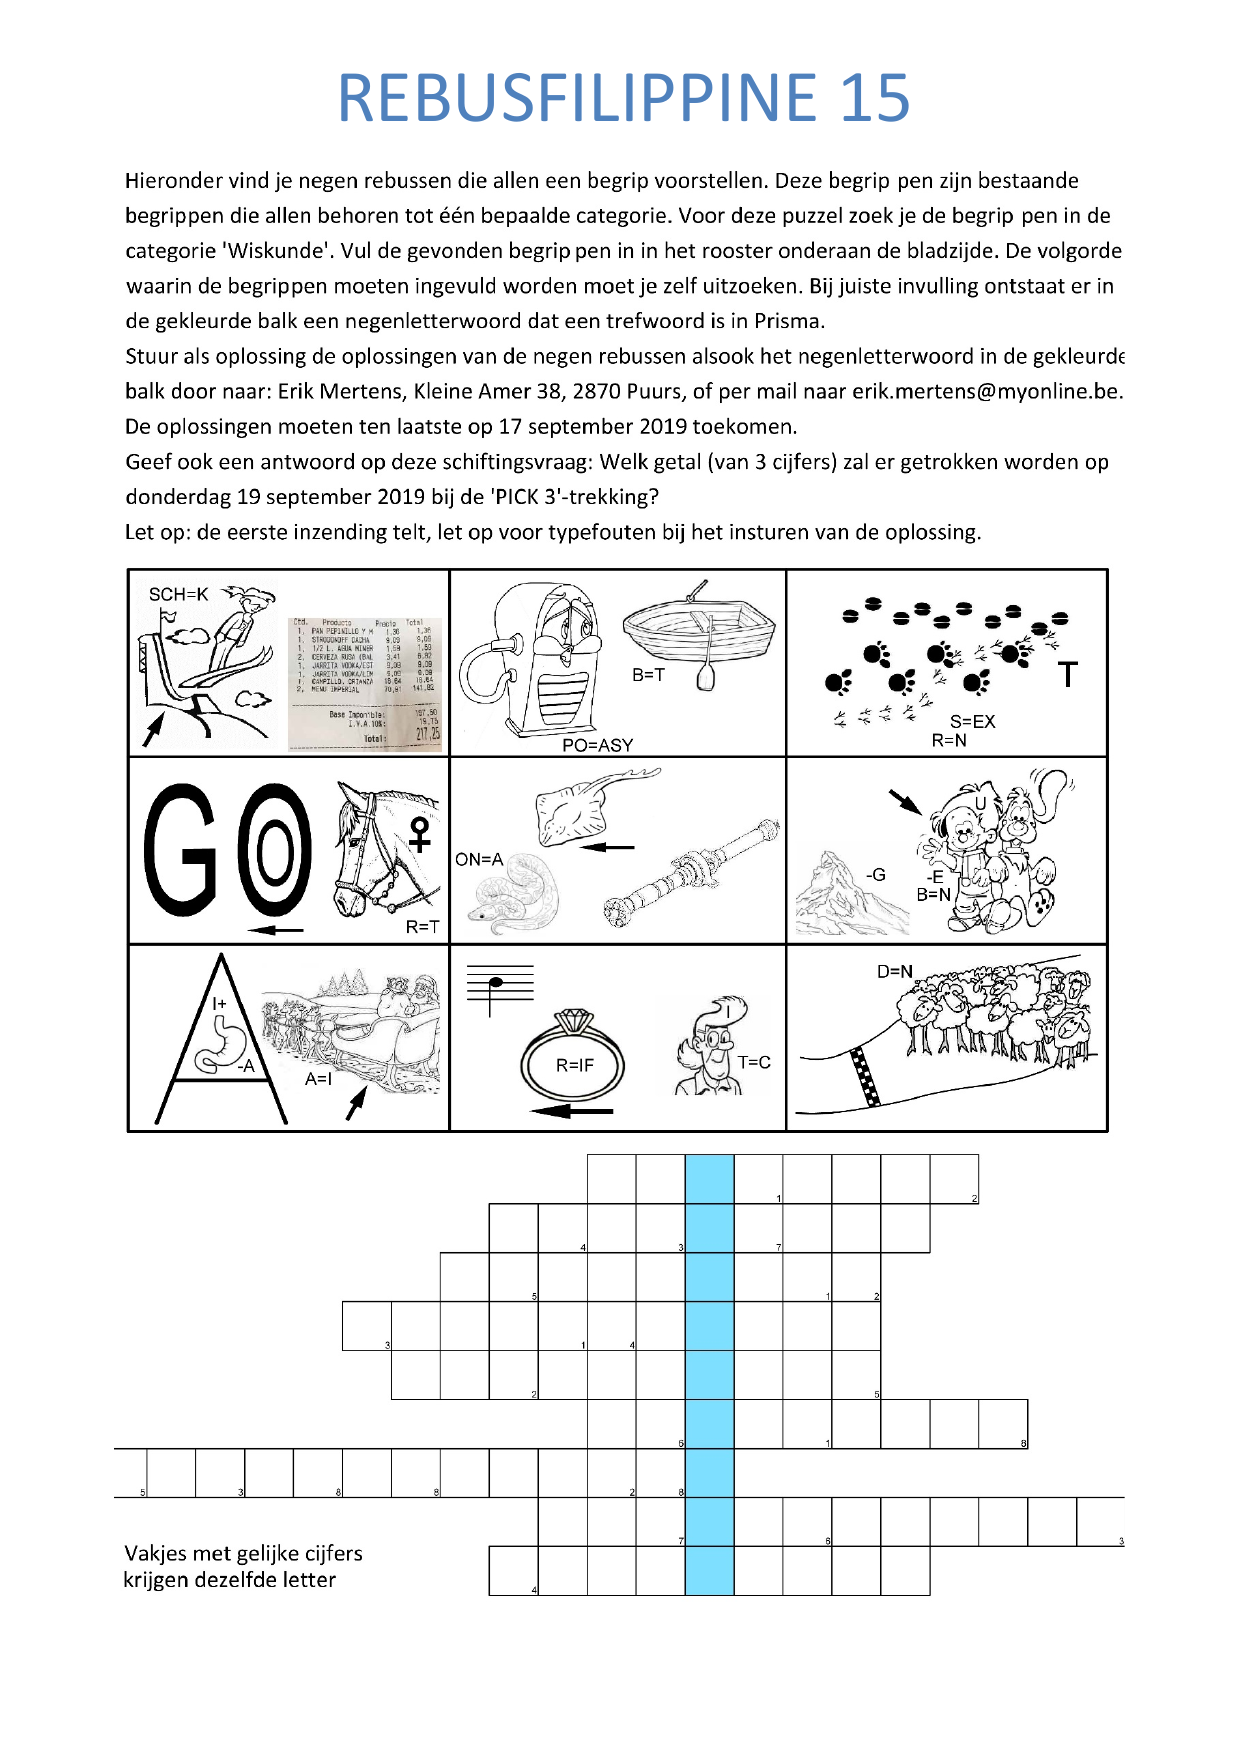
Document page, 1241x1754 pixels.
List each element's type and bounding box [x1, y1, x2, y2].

picture [114, 171, 1125, 1606]
